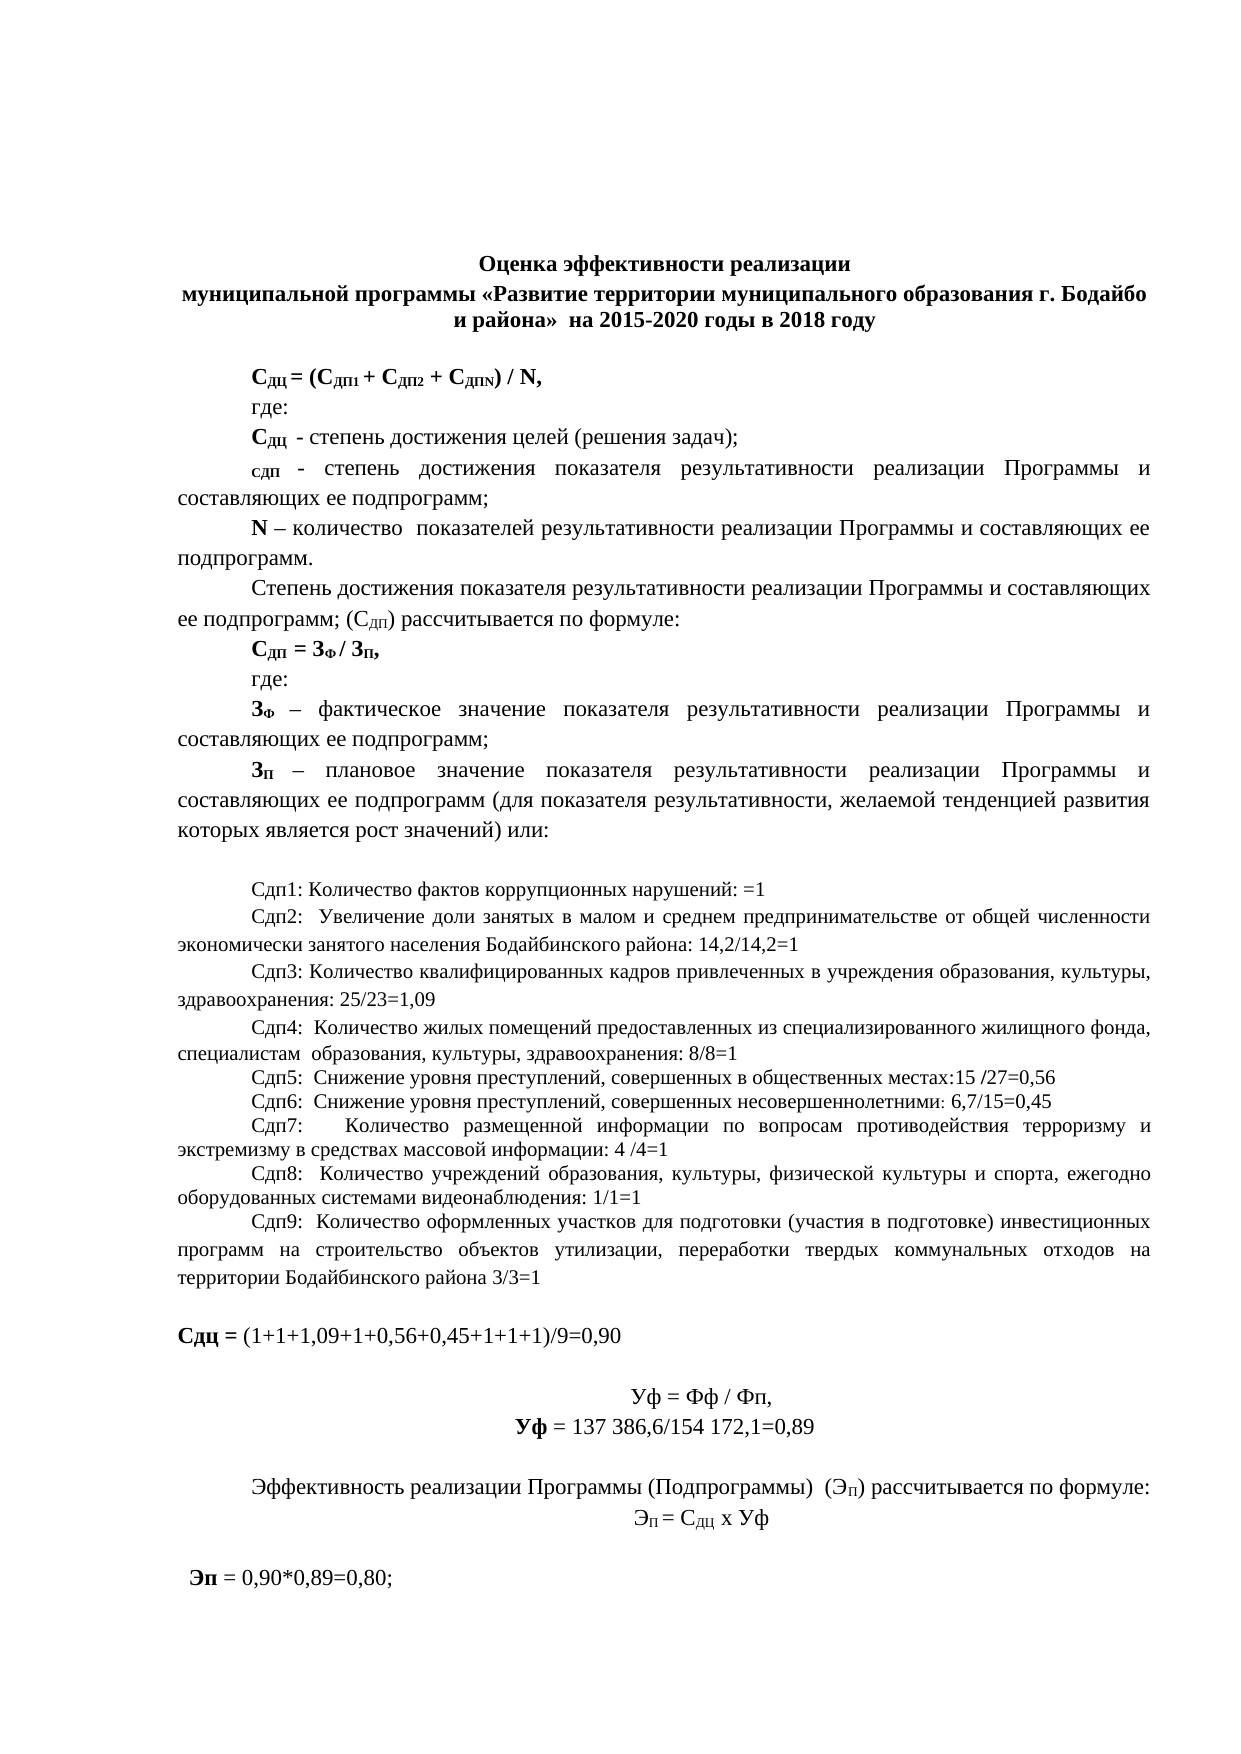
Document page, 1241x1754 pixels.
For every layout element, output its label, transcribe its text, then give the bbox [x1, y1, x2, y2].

text СДЦ - степень достижения целей (решения задач); [177, 423, 1152, 450]
text Сдп7: Количество размещенной информации по вопросам противодействия терроризму и экстремизму в средствах массовой информации: 4 /4=1 [177, 1113, 1152, 1161]
text Сдп2: Увеличение доли занятых в малом и среднем предпринимательстве от общей численности экономически занятого населения Бодайбинского района: 14,2/14,2=1 [177, 904, 1152, 956]
text Сдп4: Количество жилых помещений предоставленных из специализированного жилищного фонда, специалистам образования, культуры, здравоохранения: 8/8=1 [177, 1014, 1152, 1065]
text где: [177, 665, 1152, 691]
text N – количество показателей результативности реализации Программы и составляющих ее подпрограмм. [177, 514, 1152, 571]
text муниципальной программы «Развитие территории муниципального образования г. Бодайбо и района» на 2015-2020 годы в 2018 году [177, 280, 1152, 333]
text Эффективность реализации Программы (Подпрограммы) (ЭП) рассчитывается по формуле: [177, 1473, 1152, 1500]
text Уф = Фф / Фп, [177, 1383, 1152, 1409]
text Сдп1: Количество фактов коррупционных нарушений: =1 [177, 877, 1152, 901]
text Сдп5: Снижение уровня преступлений, совершенных в общественных местах:15 /27=0,56 [177, 1065, 1152, 1089]
text Сдп6: Снижение уровня преступлений, совершенных несовершеннолетними: 6,7/15=0,45 [177, 1089, 1152, 1113]
text Степень достижения показателя результативности реализации Программы и составляющих ее подпрограмм; (СДП) рассчитывается по формуле: [177, 574, 1152, 631]
text Сдп9: Количество оформленных участков для подготовки (участия в подготовке) инвестиционных программ на строительство объектов утилизации, переработки твердых коммунальных отходов на территории Бодайбинского района 3/3=1 [177, 1209, 1152, 1289]
text СДЦ = (СДП1 + СДП2 + СДПN) / N, [177, 363, 1152, 389]
text Сдп8: Количество учреждений образования, культуры, физической культуры и спорта, ежегодно оборудованных системами видеонаблюдения: 1/1=1 [177, 1161, 1152, 1209]
text Сдц = (1+1+1,09+1+0,56+0,45+1+1+1)/9=0,90 [177, 1322, 1152, 1349]
text Оценка эффективности реализации [177, 250, 1152, 276]
text ЗП – плановое значение показателя результативности реализации Программы и составляющих ее подпрограмм (для показателя результативности, желаемой тенденцией развития которых является рост значений) или: [177, 756, 1152, 842]
text Эп = 0,90*0,89=0,80; [177, 1564, 1152, 1590]
text Сдп3: Количество квалифицированных кадров привлеченных в учреждения образования, культуры, здравоохранения: 25/23=1,09 [177, 959, 1152, 1011]
text СДП - степень достижения показателя результативности реализации Программы и составляющих ее подпрограмм; [177, 454, 1152, 510]
text ЗФ – фактическое значение показателя результативности реализации Программы и составляющих ее подпрограмм; [177, 695, 1152, 752]
text Уф = 137 386,6/154 172,1=0,89 [177, 1413, 1152, 1439]
text где: [177, 393, 1152, 419]
text ЭП = СДЦ х Уф [177, 1504, 1152, 1530]
text СДП = ЗФ / ЗП, [177, 635, 1152, 661]
